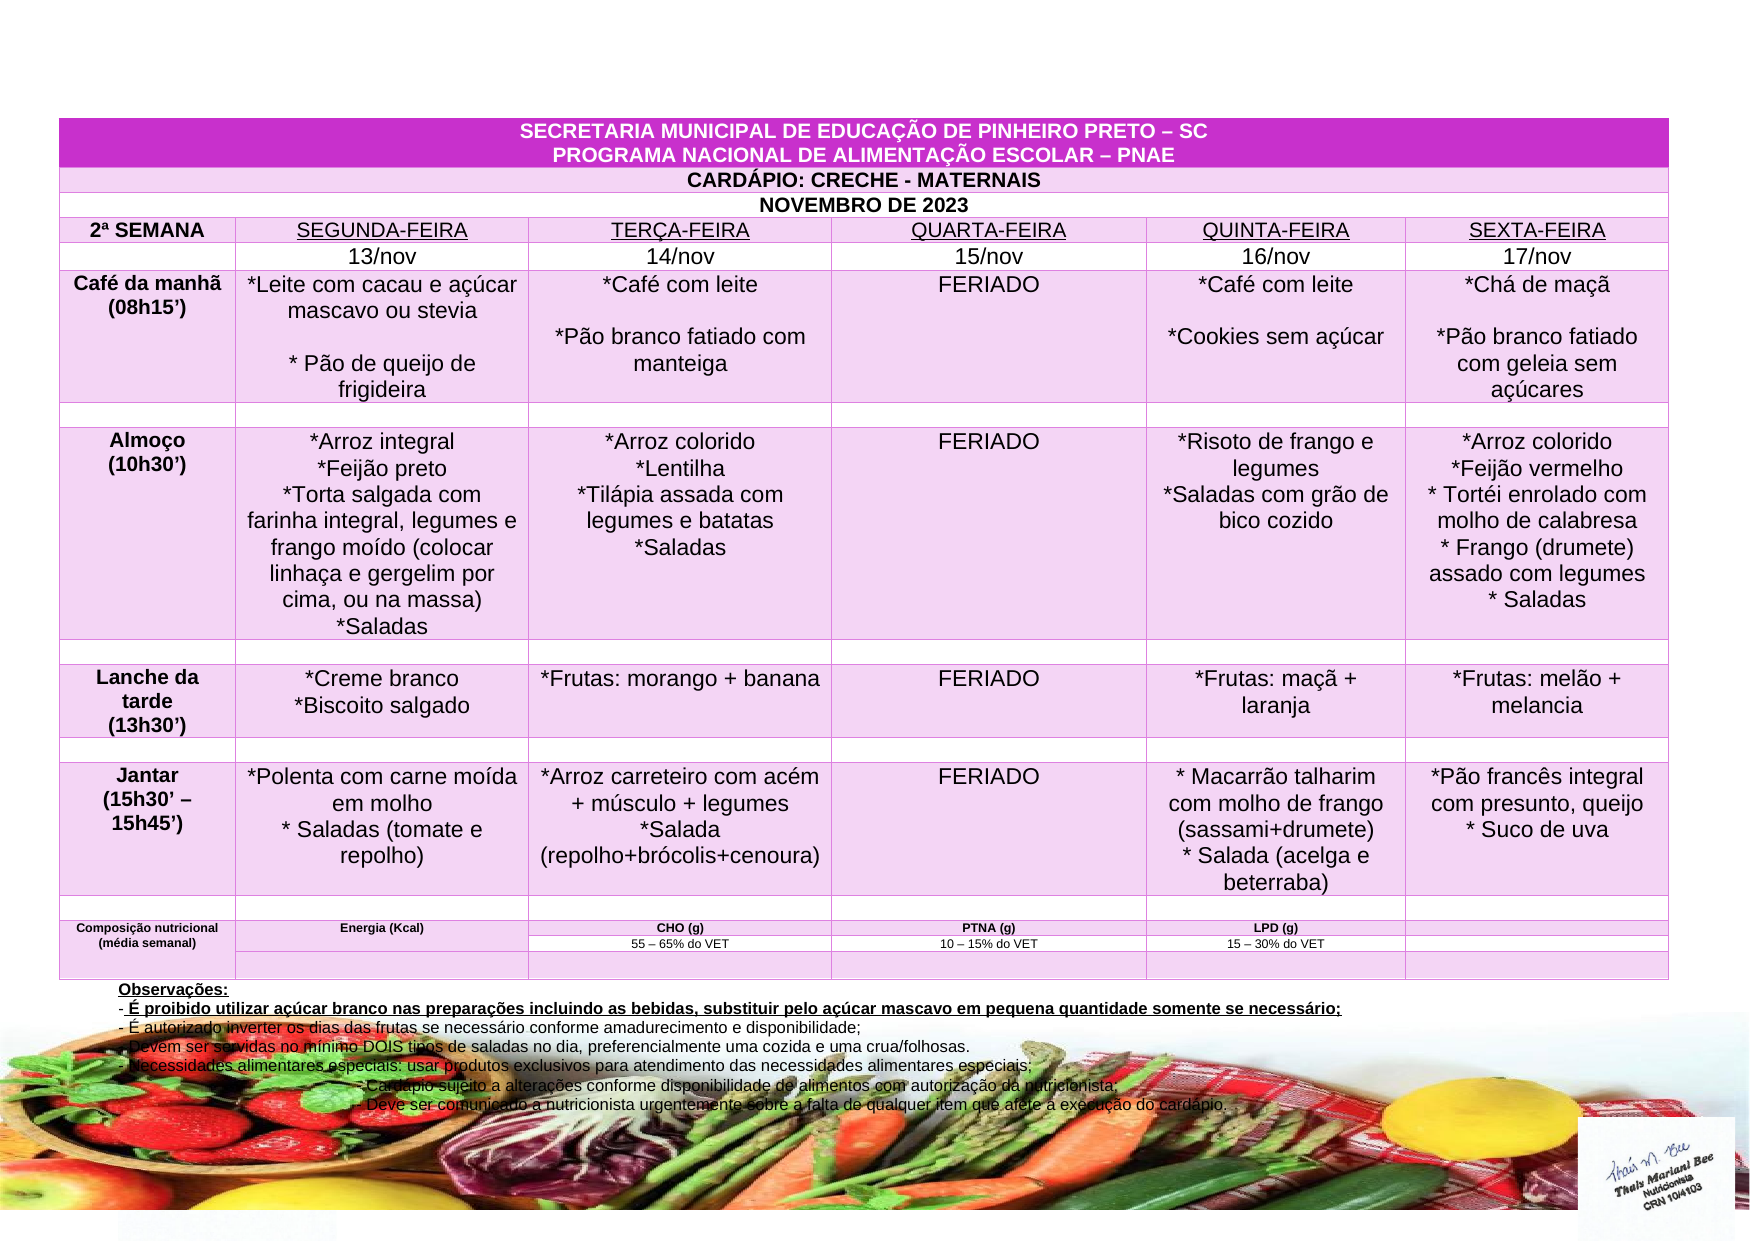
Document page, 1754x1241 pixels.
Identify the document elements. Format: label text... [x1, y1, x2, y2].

table_cell LPD (g) [1147, 921, 1405, 935]
table_cell TERÇA-FEIRA [529, 218, 831, 242]
table_cell 55 – 65% do VET [529, 936, 831, 951]
table_cell [529, 640, 831, 664]
table_cell [60, 896, 235, 920]
table_cell [236, 640, 528, 664]
table_cell FERIADO [832, 665, 1146, 737]
text Observações: [118, 980, 1636, 999]
table_cell 13/nov [236, 243, 528, 269]
table_cell [1406, 640, 1668, 664]
table_cell *Café com leite *Cookies sem açúcar [1147, 271, 1405, 402]
table_cell Lanche da tarde (13h30’) [60, 665, 235, 737]
picture [0, 1012, 1750, 1241]
table_cell Energia (Kcal) [236, 921, 528, 951]
table_cell [1406, 896, 1668, 920]
table_cell *Café com leite *Pão branco fatiado com manteiga [529, 271, 831, 402]
table_cell CHO (g) [529, 921, 831, 935]
table_cell SEGUNDA-FEIRA [236, 218, 528, 242]
table_cell [832, 738, 1146, 762]
text - Devem ser servidas no mínimo DOIS tipos de saladas no dia, preferencialmente uma cozida e uma crua/folhosas. [118, 1037, 1636, 1056]
table_cell [1406, 952, 1668, 978]
table_cell FERIADO [832, 271, 1146, 402]
table_cell *Frutas: morango + banana [529, 665, 831, 737]
table_cell 15/nov [832, 243, 1146, 269]
table_cell [236, 738, 528, 762]
table_cell FERIADO [832, 428, 1146, 639]
table_cell [60, 243, 235, 269]
table_cell 16/nov [1147, 243, 1405, 269]
table_cell *Chá de maçã *Pão branco fatiado com geleia sem açúcares [1406, 271, 1668, 402]
table_cell [832, 896, 1146, 920]
table_cell [1406, 403, 1668, 427]
text - É proibido utilizar açúcar branco nas preparações incluindo as bebidas, substituir pelo açúcar mascavo em pequena quantidade somente se necessário; [118, 999, 1636, 1018]
table_cell *Leite com cacau e açúcar mascavo ou stevia * Pão de queijo de frigideira [236, 271, 528, 402]
table_cell NOVEMBRO DE 2023 [60, 193, 1668, 217]
table_cell [1406, 921, 1668, 935]
table_cell [529, 896, 831, 920]
table_cell *Risoto de frango e legumes *Saladas com grão de bico cozido [1147, 428, 1405, 639]
table_cell Composição nutricional (média semanal) [60, 921, 235, 978]
table_cell FERIADO [832, 763, 1146, 895]
table_cell [236, 896, 528, 920]
table_cell 2ª SEMANA [60, 218, 235, 242]
table_cell [236, 403, 528, 427]
table_cell PTNA (g) [832, 921, 1146, 935]
table_cell QUINTA-FEIRA [1147, 218, 1405, 242]
table_cell [832, 403, 1146, 427]
table_cell Jantar (15h30’ – 15h45’) [60, 763, 235, 895]
table_cell *Creme branco *Biscoito salgado [236, 665, 528, 737]
text - Deve ser comunicado a nutricionista urgentemente sobre a falta de qualquer item que afete a execução do cardápio. [118, 1094, 1636, 1114]
table_cell [1147, 738, 1405, 762]
table_cell *Pão francês integral com presunto, queijo * Suco de uva [1406, 763, 1668, 895]
table_cell *Polenta com carne moída em molho * Saladas (tomate e repolho) [236, 763, 528, 895]
table_cell *Frutas: melão + melancia [1406, 665, 1668, 737]
text - Necessidades alimentares especiais: usar produtos exclusivos para atendimento das necessidades alimentares especiais; [118, 1056, 1636, 1075]
table_cell [1147, 403, 1405, 427]
table_cell *Arroz colorido *Feijão vermelho * Tortéi enrolado com molho de calabresa * Frango (drumete) assado com legumes * Saladas [1406, 428, 1668, 639]
table_cell *Arroz integral *Feijão preto *Torta salgada com farinha integral, legumes e frango moído (colocar linhaça e gergelim por cima, ou na massa) *Saladas [236, 428, 528, 639]
table_cell [236, 952, 528, 978]
table_cell Almoço (10h30’) [60, 428, 235, 639]
table_cell Café da manhã (08h15’) [60, 271, 235, 402]
table_cell [60, 403, 235, 427]
table_cell SEXTA-FEIRA [1406, 218, 1668, 242]
table_cell CARDÁPIO: CRECHE - MATERNAIS [60, 168, 1668, 192]
table_cell [1406, 738, 1668, 762]
table_cell [60, 738, 235, 762]
table_cell 17/nov [1406, 243, 1668, 269]
table_cell * Macarrão talharim com molho de frango (sassami+drumete) * Salada (acelga e beterraba) [1147, 763, 1405, 895]
table_header SECRETARIA MUNICIPAL DE EDUCAÇÃO DE PINHEIRO PRETO – SC PROGRAMA NACIONAL DE ALIMENTAÇÃO ESCOLAR – PNAE [60, 119, 1668, 167]
text - Cardápio sujeito a alterações conforme disponibilidade de alimentos com autorização da nutricionista; [118, 1075, 1636, 1094]
table_cell [529, 738, 831, 762]
table_cell [1147, 640, 1405, 664]
table_cell 10 – 15% do VET [832, 936, 1146, 951]
text - É autorizado inverter os dias das frutas se necessário conforme amadurecimento e disponibilidade; [118, 1018, 1636, 1037]
table_cell *Frutas: maçã + laranja [1147, 665, 1405, 737]
table_cell [832, 640, 1146, 664]
table_cell 14/nov [529, 243, 831, 269]
table_cell QUARTA-FEIRA [832, 218, 1146, 242]
table_cell [529, 952, 831, 978]
table_cell *Arroz carreteiro com acém + músculo + legumes *Salada (repolho+brócolis+cenoura) [529, 763, 831, 895]
table_cell [1147, 952, 1405, 978]
table_cell *Arroz colorido *Lentilha *Tilápia assada com legumes e batatas *Saladas [529, 428, 831, 639]
table_cell [1406, 936, 1668, 951]
table_cell [529, 403, 831, 427]
table_cell [832, 952, 1146, 978]
table_cell 15 – 30% do VET [1147, 936, 1405, 951]
table_cell [1147, 896, 1405, 920]
table_cell [60, 640, 235, 664]
